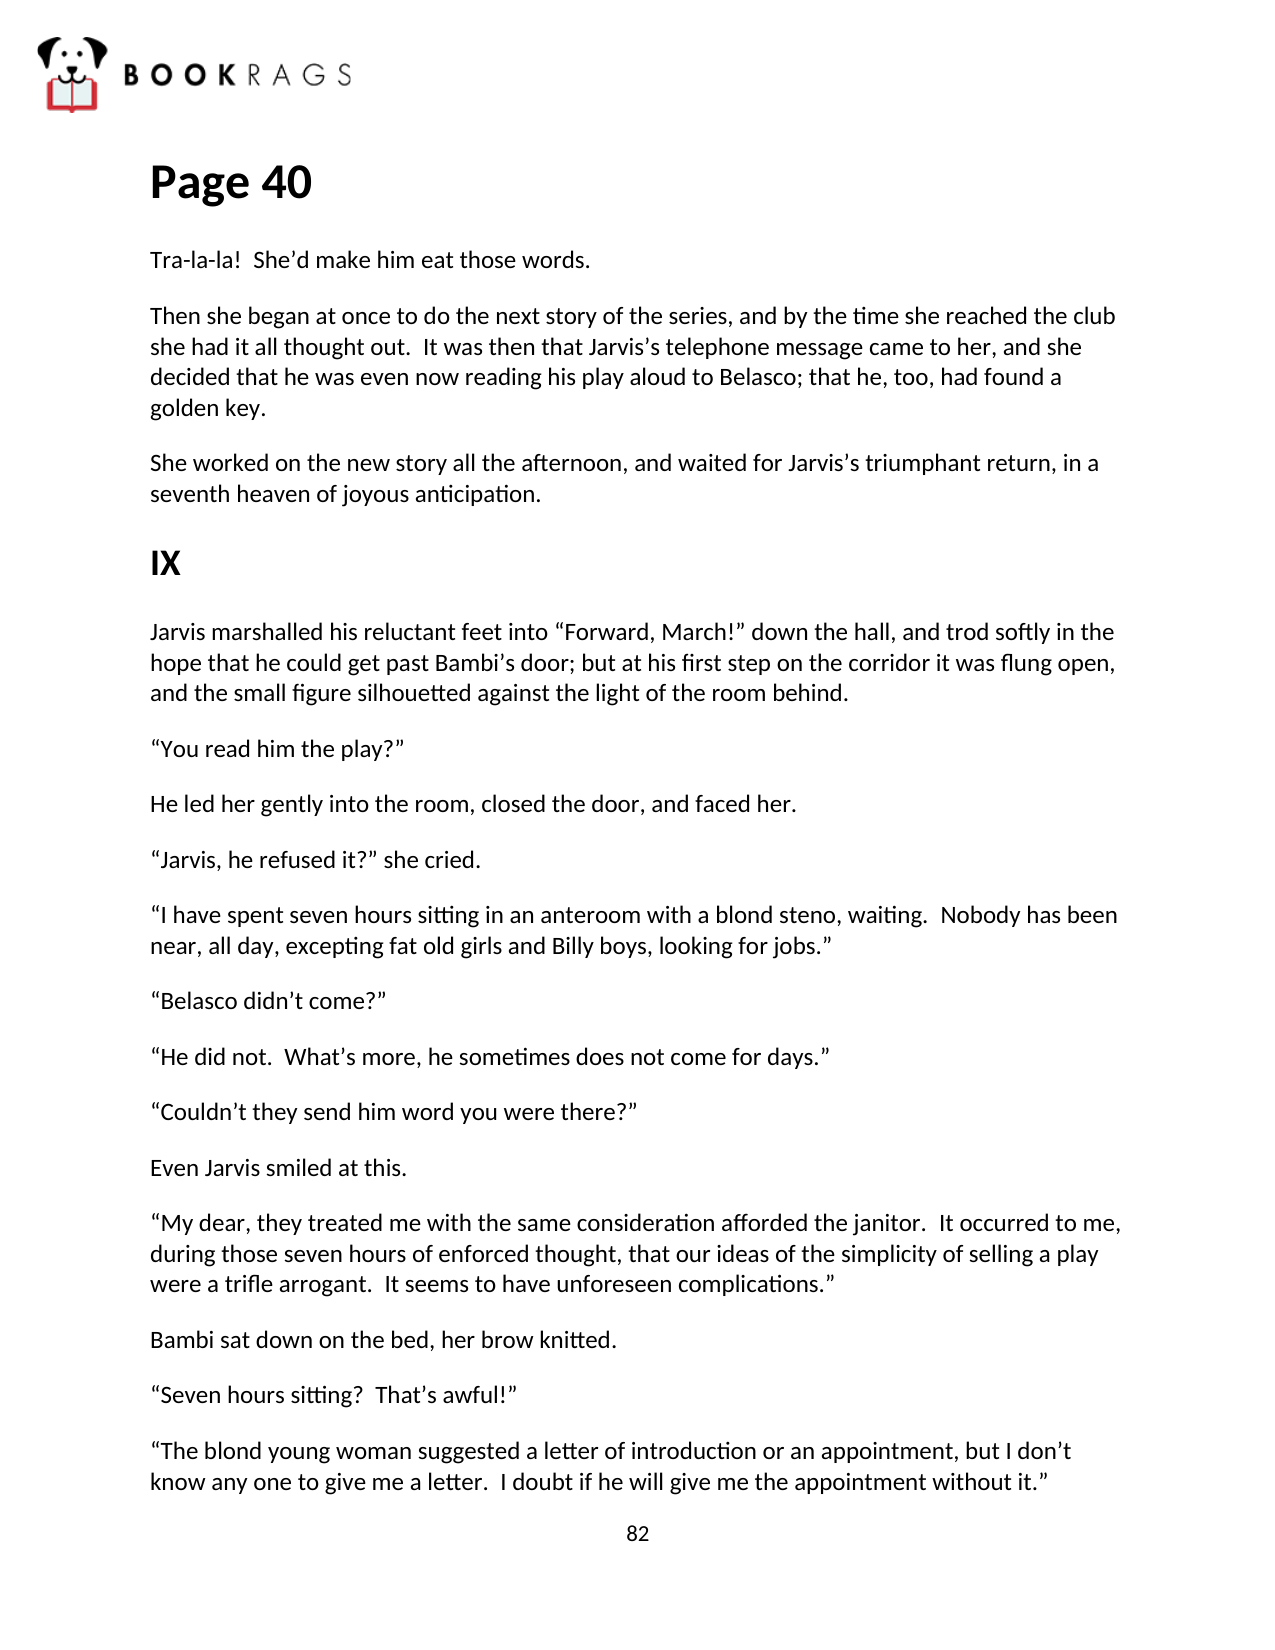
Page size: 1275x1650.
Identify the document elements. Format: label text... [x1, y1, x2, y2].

text IX [150, 539, 1125, 585]
text “Couldn’t they send him word you were there?” [150, 1097, 1125, 1127]
text “Seven hours sitting? That’s awful!” [150, 1380, 1125, 1410]
text “He did not. What’s more, he sometimes does not come for days.” [150, 1041, 1125, 1072]
text Even Jarvis smiled at this. [150, 1152, 1125, 1183]
text “My dear, they treated me with the same consideration afforded the janitor. It occurred to me, during those seven hours of enforced thought, that our ideas of the simplicity of selling a play were a trifle arrogant. It seems to have unforeseen complications.” [150, 1208, 1125, 1299]
text “I have spent seven hours sitting in an anteroom with a blond steno, waiting. Nobody has been near, all day, excepting fat old girls and Billy boys, looking for jobs.” [150, 899, 1125, 961]
text She worked on the new story all the afternoon, and waited for Jarvis’s triumphant return, in a seventh heaven of joyous anticipation. [150, 447, 1125, 508]
text Bambi sat down on the bed, her brow knitted. [150, 1324, 1125, 1355]
text “Belasco didn’t come?” [150, 986, 1125, 1016]
text “Jarvis, he refused it?” she cried. [150, 844, 1125, 874]
text Tra-la-la! She’d make him eat those words. [150, 244, 1125, 275]
text Then she began at once to do the next story of the series, and by the time she reached the club she had it all thought out. It was then that Jarvis’s telephone message came to her, and she decided that he was even now reading his play aloud to Belasco; that he, too, had found a golden key. [150, 300, 1125, 422]
picture [37, 37, 351, 113]
text Page 40 [150, 150, 1125, 211]
text He led her gently into the room, closed the door, and faced her. [150, 788, 1125, 819]
text “The blond young woman suggested a letter of introduction or an appointment, but I don’t know any one to give me a letter. I doubt if he will give me the appointment without it.” [150, 1435, 1125, 1496]
text “You read him the play?” [150, 733, 1125, 763]
text Jarvis marshalled his reluctant feet into “Forward, March!” down the hall, and trod softly in the hope that he could get past Bambi’s door; but at his first step on the corridor it was flung open, and the small figure silhouetted against the light of the room behind. [150, 616, 1125, 708]
